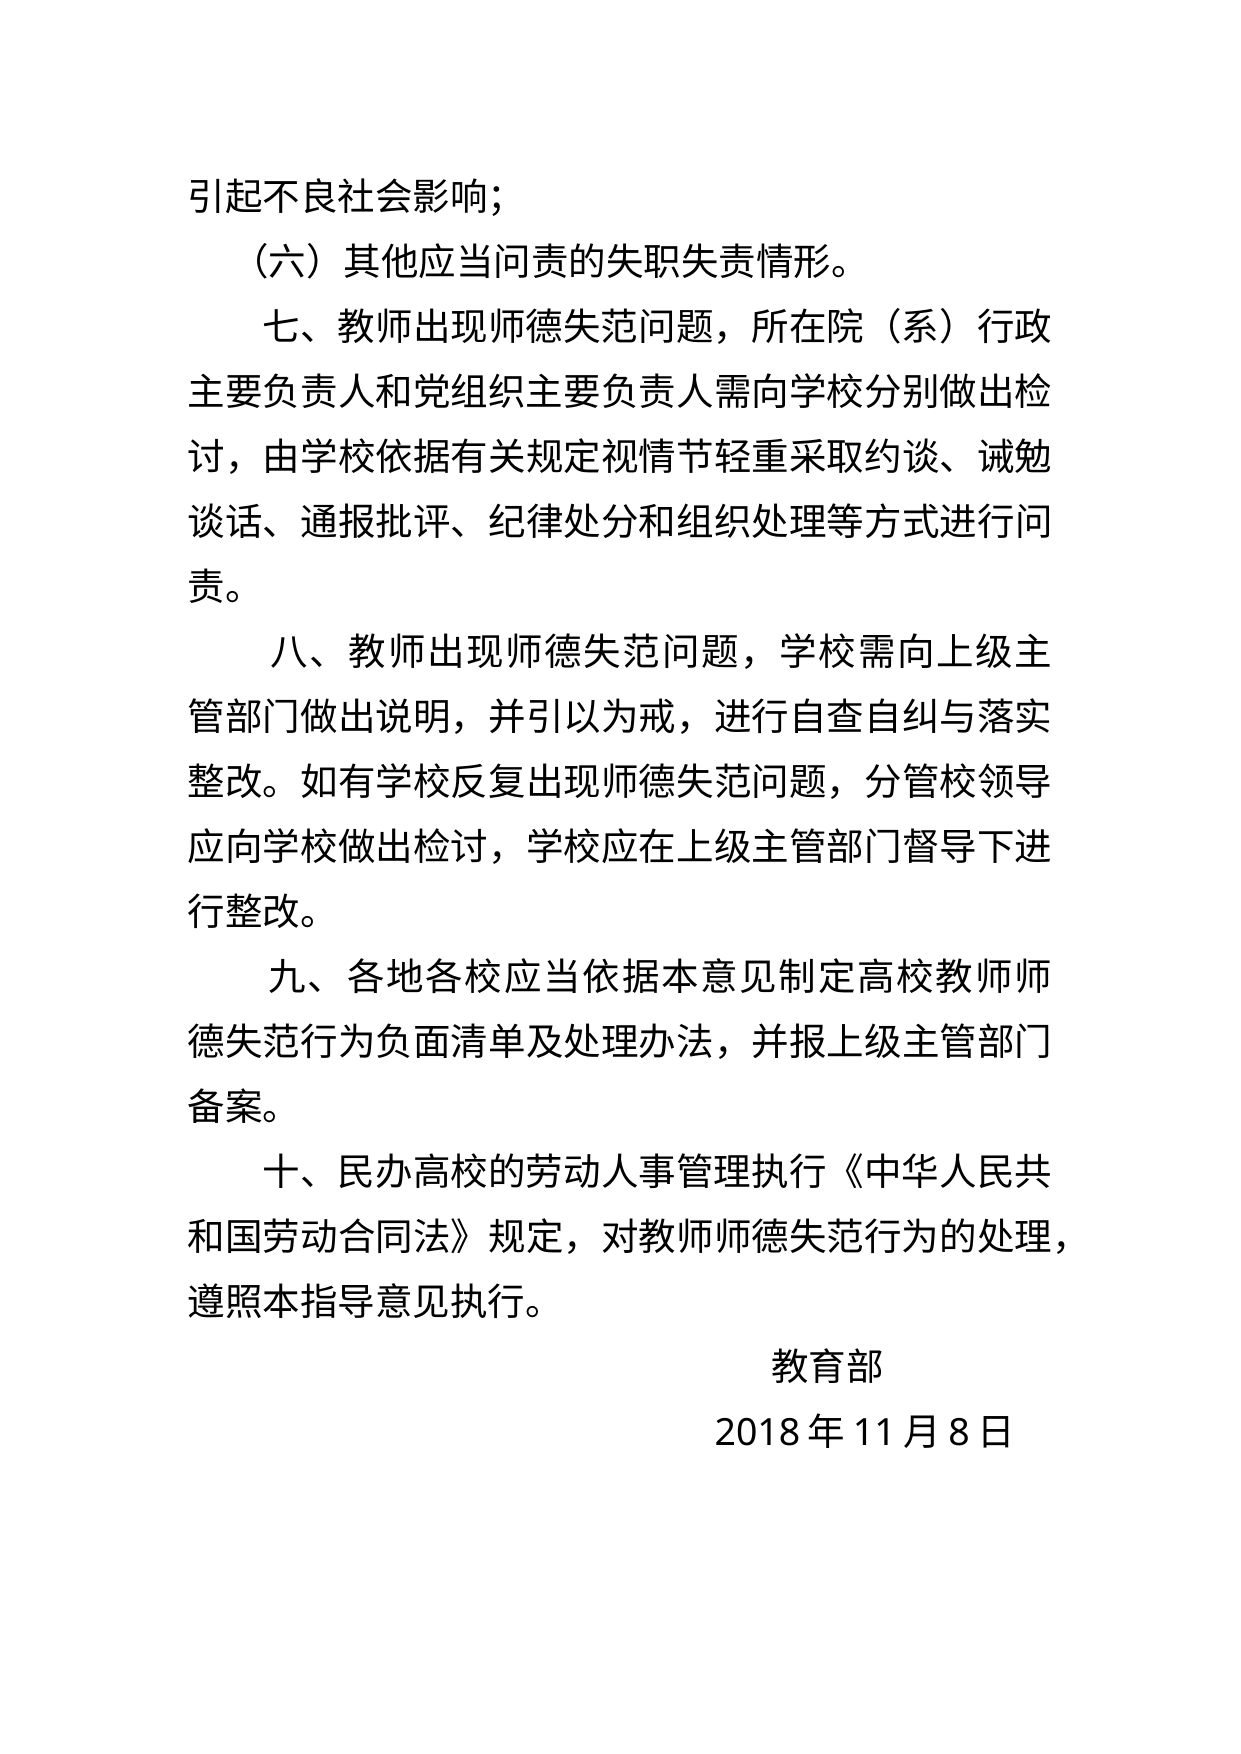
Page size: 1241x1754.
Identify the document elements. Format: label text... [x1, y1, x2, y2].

text 2018年11月8日 [714, 1397, 1053, 1462]
text 十、民办高校的劳动人事管理执行《中华人民共和国劳动合同法》规定，对教师师德失范行为的处理，遵照本指导意见执行。 [187, 1137, 1053, 1332]
text （六）其他应当问责的失职失责情形。 [187, 227, 1053, 292]
text 七、教师出现师德失范问题，所在院（系）行政主要负责人和党组织主要负责人需向学校分别做出检讨，由学校依据有关规定视情节轻重采取约谈、诫勉谈话、通报批评、纪律处分和组织处理等方式进行问责。 [187, 292, 1053, 617]
text 教育部 [771, 1332, 1053, 1397]
text 八、教师出现师德失范问题，学校需向上级主管部门做出说明，并引以为戒，进行自查自纠与落实整改。如有学校反复出现师德失范问题，分管校领导应向学校做出检讨，学校应在上级主管部门督导下进行整改。 [187, 617, 1053, 942]
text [187, 162, 1053, 227]
text 九、各地各校应当依据本意见制定高校教师师德失范行为负面清单及处理办法，并报上级主管部门备案。 [187, 942, 1053, 1137]
